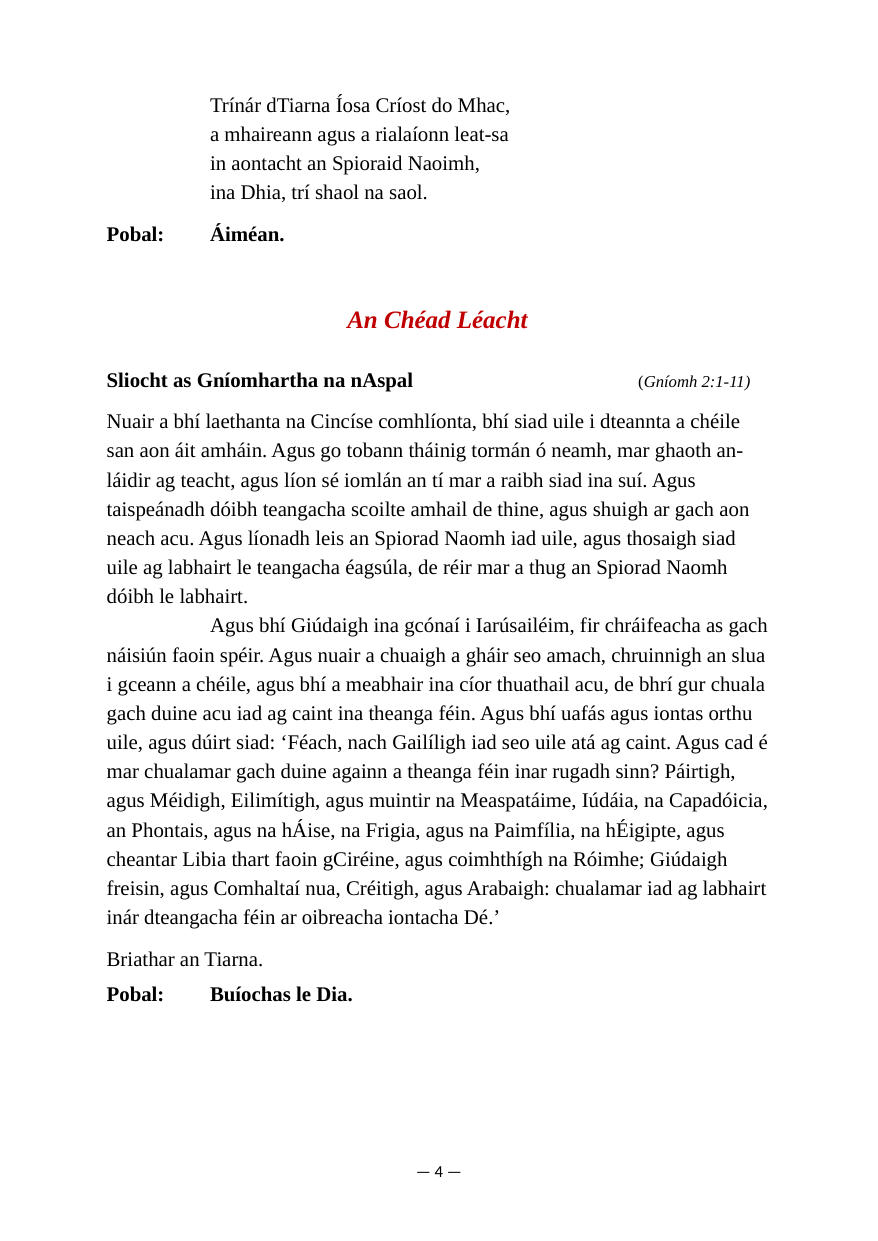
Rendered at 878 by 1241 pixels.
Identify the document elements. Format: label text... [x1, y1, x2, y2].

text Trínár dTiarna Íosa Críost do Mhac, [106, 89, 771, 118]
text An Chéad Léacht [106, 305, 771, 334]
text in aontacht an Spioraid Naoimh, [106, 147, 771, 176]
text Pobal: Buíochas le Dia. [106, 978, 771, 1007]
text Pobal: Áiméan. [106, 218, 771, 247]
text Sliocht as Gníomhartha na nAspal (Gníomh 2:1-11) [106, 364, 771, 393]
text Briathar an Tiarna. [106, 943, 771, 972]
text Nuair a bhí laethanta na Cincíse comhlíonta, bhí siad uile i dteannta a chéile san aon áit amháin. Agus go tobann tháinig tormán ó neamh, mar ghaoth an-láidir ag teacht, agus líon sé iomlán an tí mar a raibh siad ina suí. Agus taispeánadh dóibh teangacha scoilte amhail de thine, agus shuigh ar gach aon neach acu. Agus líonadh leis an Spiorad Naomh iad uile, agus thosaigh siad uile ag labhairt le teangacha éagsúla, de réir mar a thug an Spiorad Naomh dóibh le labhairt. [106, 405, 771, 609]
text a mhaireann agus a rialaíonn leat-sa [106, 118, 771, 147]
text ina Dhia, trí shaol na saol. [106, 176, 771, 205]
text Agus bhí Giúdaigh ina gcónaí i Iarúsailéim, fir chráifeacha as gach náisiún faoin spéir. Agus nuair a chuaigh a gháir seo amach, chruinnigh an slua i gceann a chéile, agus bhí a meabhair ina cíor thuathail acu, de bhrí gur chuala gach duine acu iad ag caint ina theanga féin. Agus bhí uafás agus iontas orthu uile, agus dúirt siad: ‘Féach, nach Gailíligh iad seo uile atá ag caint. Agus cad é mar chualamar gach duine againn a theanga féin inar rugadh sinn? Páirtigh, agus Méidigh, Eilimítigh, agus muintir na Measpatáime, Iúdáia, na Capadóicia, an Phontais, agus na hÁise, na Frigia, agus na Paimfília, na hÉigipte, agus cheantar Libia thart faoin gCiréine, agus coimhthígh na Róimhe; Giúdaigh freisin, agus Comhaltaí nua, Créitigh, agus Arabaigh: chualamar iad ag labhairt inár dteangacha féin ar oibreacha iontacha Dé.’ [106, 609, 771, 930]
